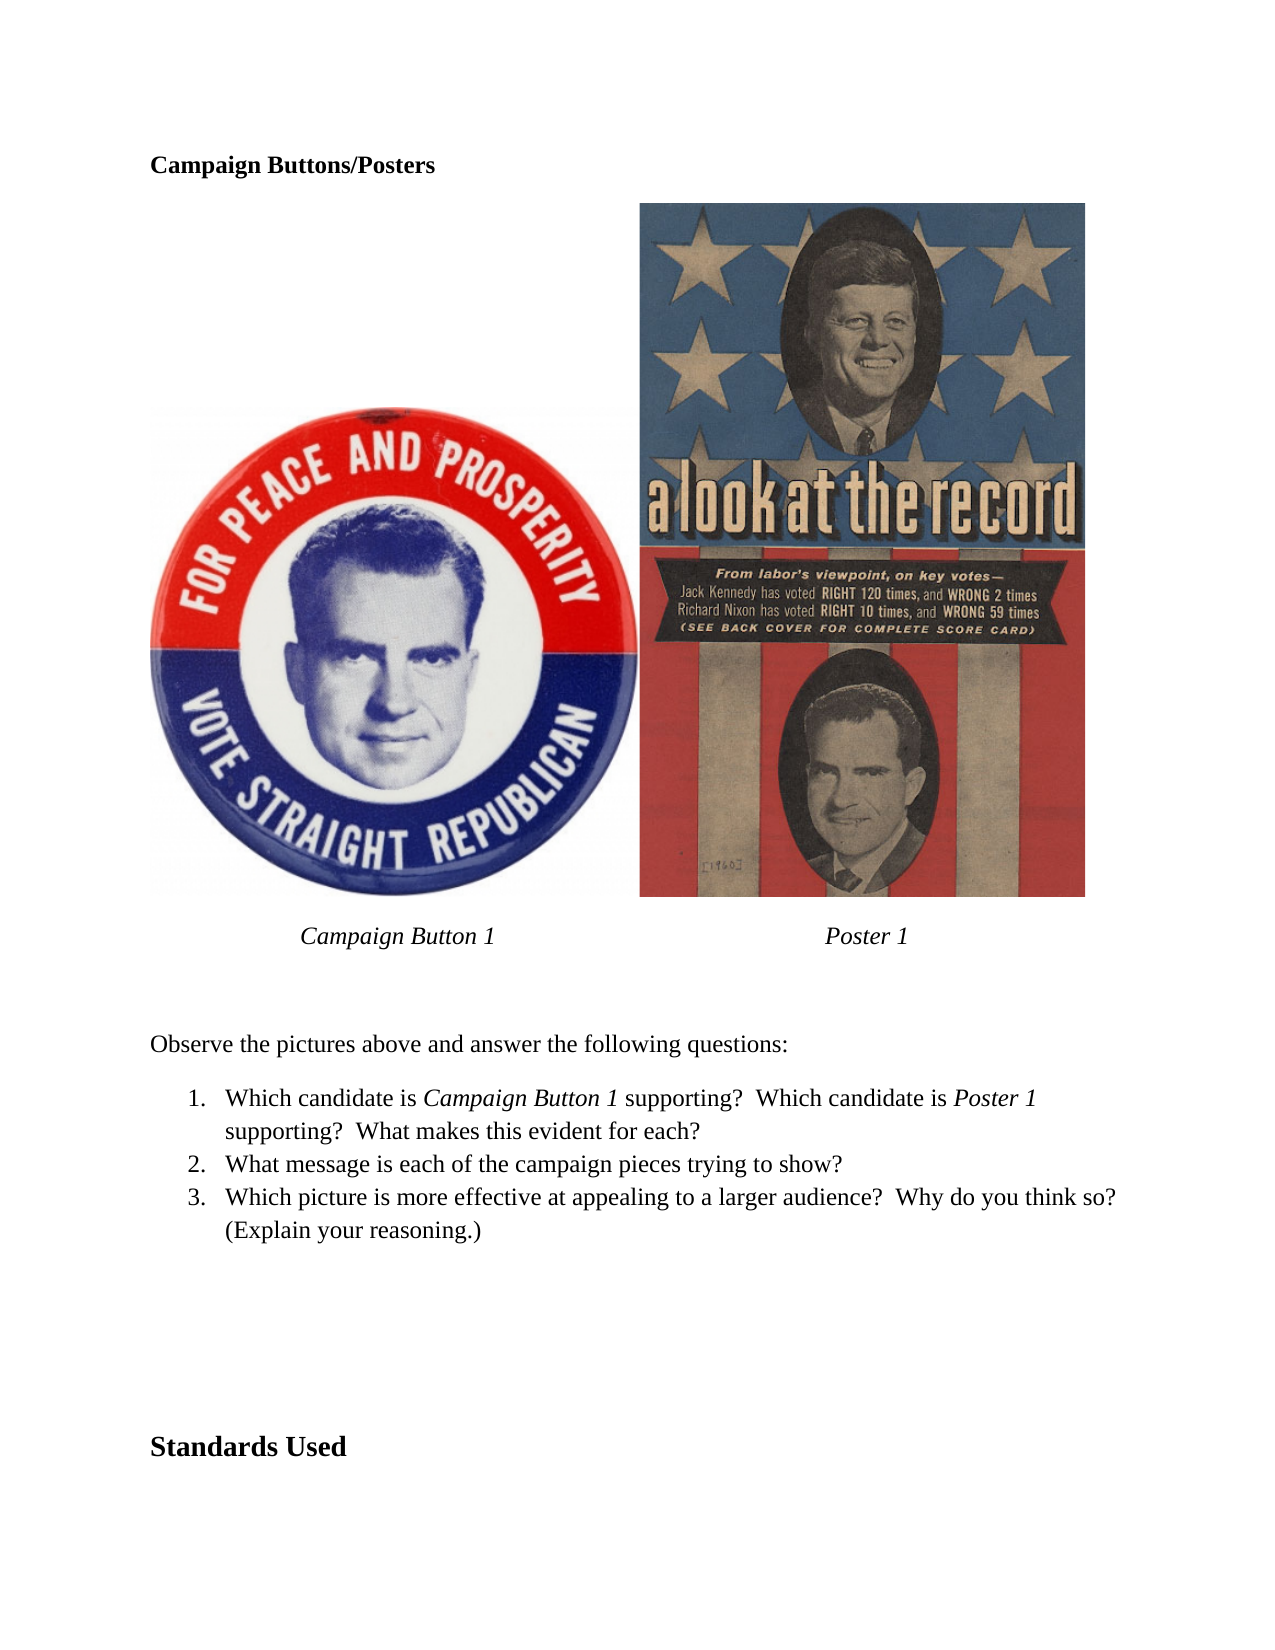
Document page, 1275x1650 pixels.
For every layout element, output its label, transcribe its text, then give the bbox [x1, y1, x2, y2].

text Campaign Button 1 Poster 1 [150, 921, 1125, 950]
text Observe the pictures above and answer the following questions: [150, 1029, 1125, 1058]
list Which picture is more effective at appealing to a larger audience? Why do you think so? (Explain your reasoning.) [187, 1182, 1125, 1243]
text Campaign Buttons/Posters [150, 150, 1125, 179]
list Which candidate is Campaign Button 1 supporting? Which candidate is Poster 1 supporting? What makes this evident for each? [187, 1083, 1125, 1144]
text Standards Used [150, 1429, 1125, 1463]
picture [150, 203, 1086, 897]
list What message is each of the campaign pieces trying to show? [187, 1149, 1125, 1177]
